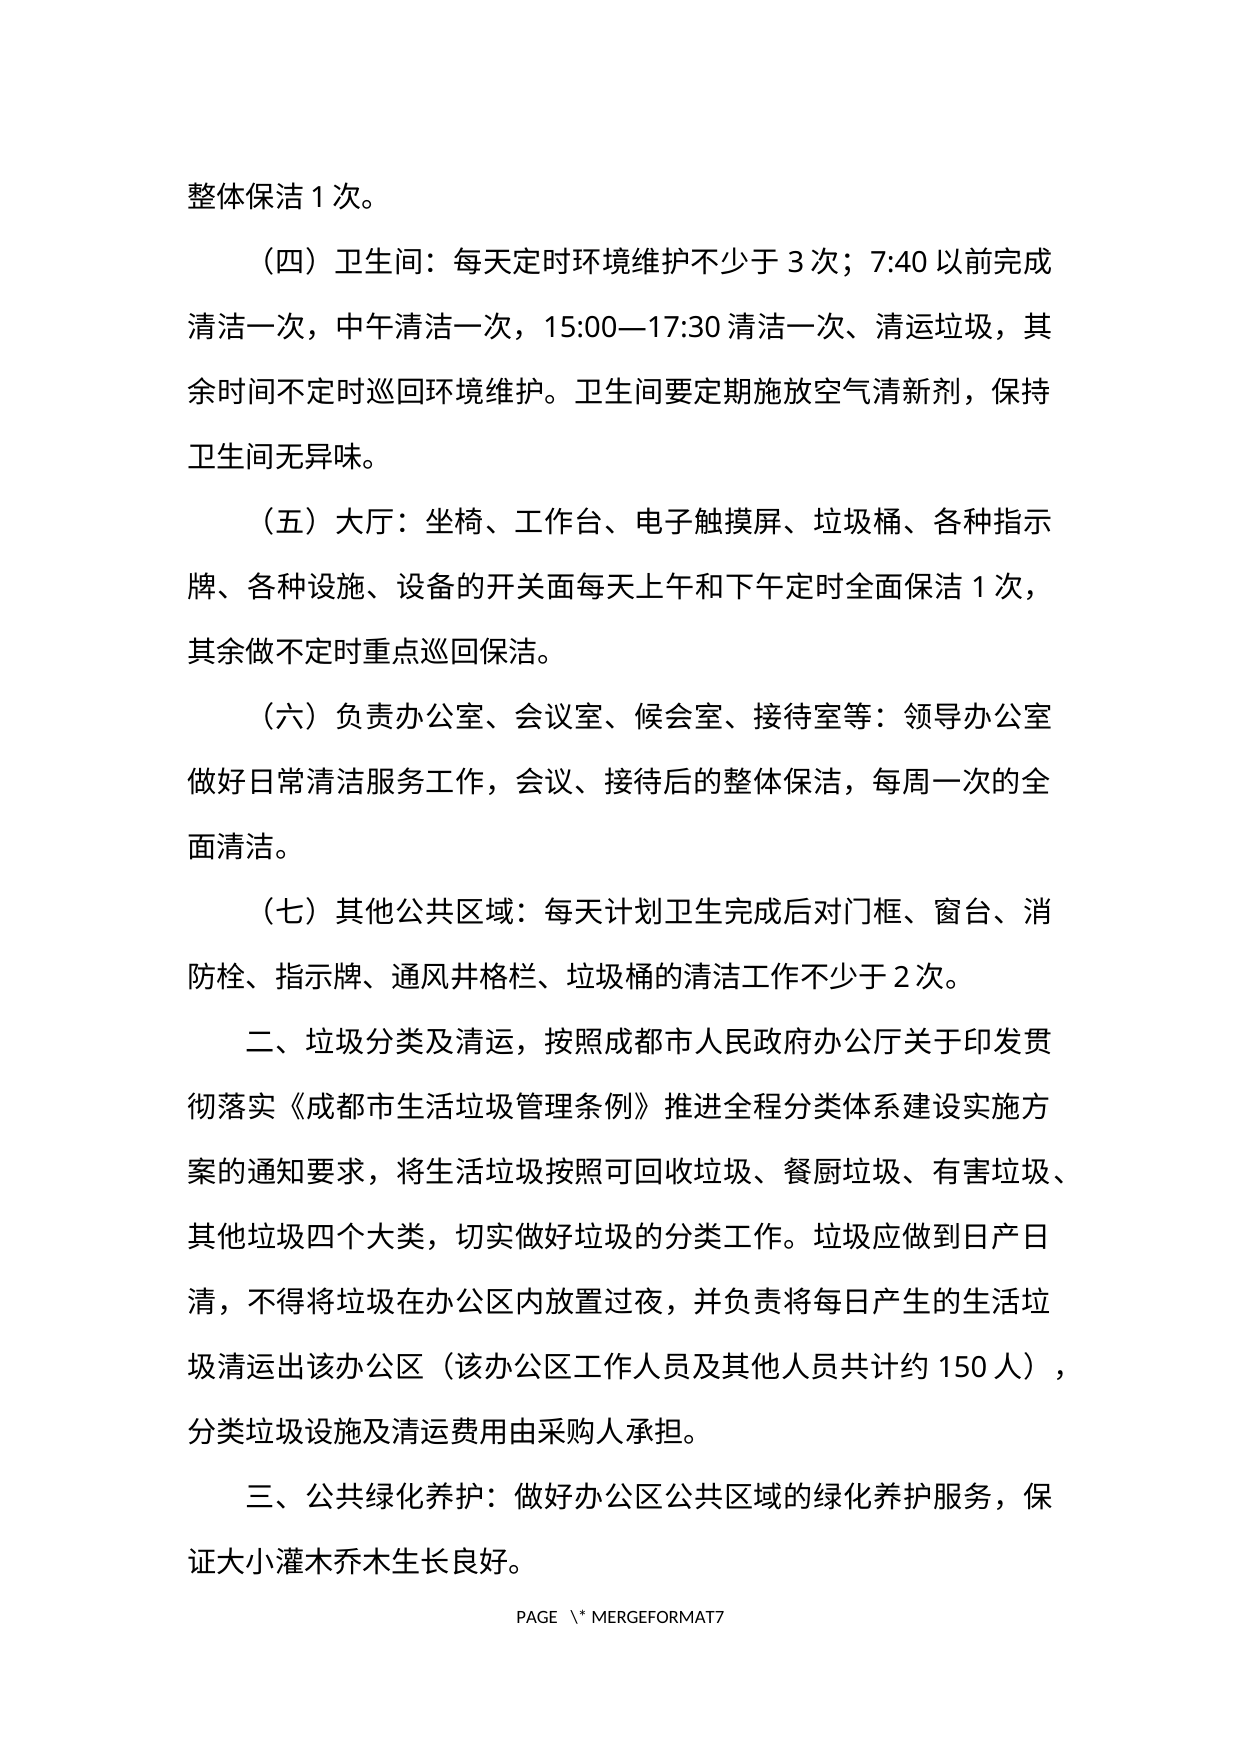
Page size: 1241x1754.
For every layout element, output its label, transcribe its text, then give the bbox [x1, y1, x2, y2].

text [187, 162, 1053, 227]
text 三、公共绿化养护：做好办公区公共区域的绿化养护服务，保证大小灌木乔木生长良好。 [187, 1462, 1053, 1592]
text （五）大厅：坐椅、工作台、电子触摸屏、垃圾桶、各种指示牌、各种设施、设备的开关面每天上午和下午定时全面保洁1次，其余做不定时重点巡回保洁。 [187, 487, 1053, 682]
text （四）卫生间：每天定时环境维护不少于3次；7:40以前完成清洁一次，中午清洁一次，15:00—17:30清洁一次、清运垃圾，其余时间不定时巡回环境维护。卫生间要定期施放空气清新剂，保持卫生间无异味。 [187, 227, 1053, 487]
text （七）其他公共区域：每天计划卫生完成后对门框、窗台、消防栓、指示牌、通风井格栏、垃圾桶的清洁工作不少于2次。 [187, 877, 1053, 1007]
text 二、垃圾分类及清运，按照成都市人民政府办公厅关于印发贯彻落实《成都市生活垃圾管理条例》推进全程分类体系建设实施方案的通知要求，将生活垃圾按照可回收垃圾、餐厨垃圾、有害垃圾、其他垃圾四个大类，切实做好垃圾的分类工作。垃圾应做到日产日清，不得将垃圾在办公区内放置过夜，并负责将每日产生的生活垃圾清运出该办公区（该办公区工作人员及其他人员共计约150人），分类垃圾设施及清运费用由采购人承担。 [187, 1007, 1053, 1462]
text （六）负责办公室、会议室、候会室、接待室等：领导办公室做好日常清洁服务工作，会议、接待后的整体保洁，每周一次的全面清洁。 [187, 682, 1053, 877]
